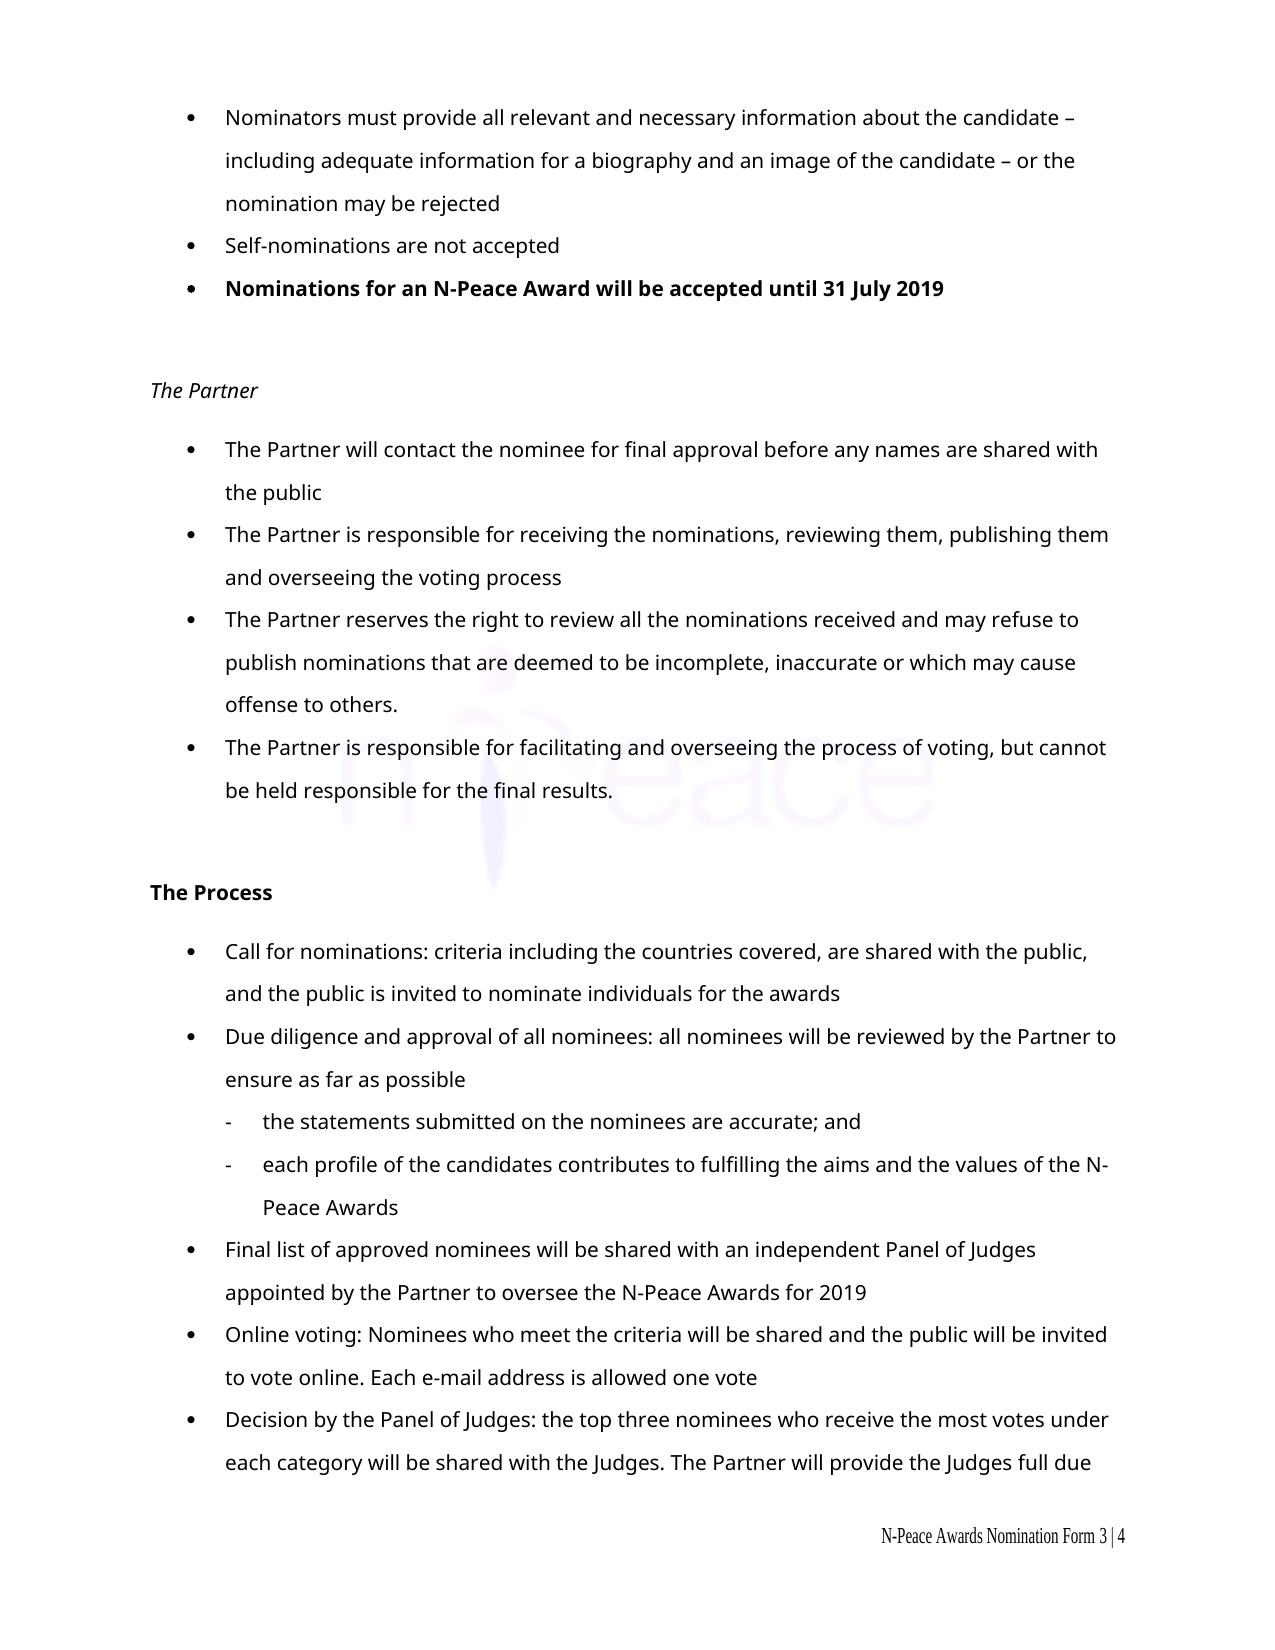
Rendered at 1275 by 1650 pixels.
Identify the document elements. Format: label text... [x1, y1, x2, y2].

list Nominators must provide all relevant and necessary information about the candidate – including adequate information for a biography and an image of the candidate – or the nomination may be rejected [187, 103, 1125, 217]
text The Partner [150, 376, 1125, 404]
list The Partner reserves the right to review all the nominations received and may refuse to publish nominations that are deemed to be incomplete, inaccurate or which may cause offense to others. [187, 605, 1125, 719]
list Final list of approved nominees will be shared with an independent Panel of Judges appointed by the Partner to oversee the N-Peace Awards for 2019 [187, 1235, 1125, 1306]
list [187, 1406, 1125, 1477]
list the statements submitted on the nominees are accurate; and [225, 1107, 1125, 1136]
list Call for nominations: criteria including the countries covered, are shared with the public, and the public is invited to nominate individuals for the awards [187, 937, 1125, 1008]
list Due diligence and approval of all nominees: all nominees will be reviewed by the Partner to ensure as far as possible [187, 1022, 1125, 1093]
list Nominations for an N-Peace Award will be accepted until 31 July 2019 [187, 274, 1125, 302]
list Self-nominations are not accepted [187, 231, 1125, 260]
list The Partner will contact the nominee for final approval before any names are shared with the public [187, 435, 1125, 506]
list Online voting: Nominees who meet the criteria will be shared and the public will be invited to vote online. Each e-mail address is allowed one vote [187, 1320, 1125, 1391]
list each profile of the candidates contributes to fulfilling the aims and the values of the N-Peace Awards [225, 1150, 1125, 1221]
list The Partner is responsible for receiving the nominations, reviewing them, publishing them and overseeing the voting process [187, 520, 1125, 591]
text The Process [150, 878, 1125, 906]
list The Partner is responsible for facilitating and overseeing the process of voting, but cannot be held responsible for the final results. [187, 733, 1125, 804]
